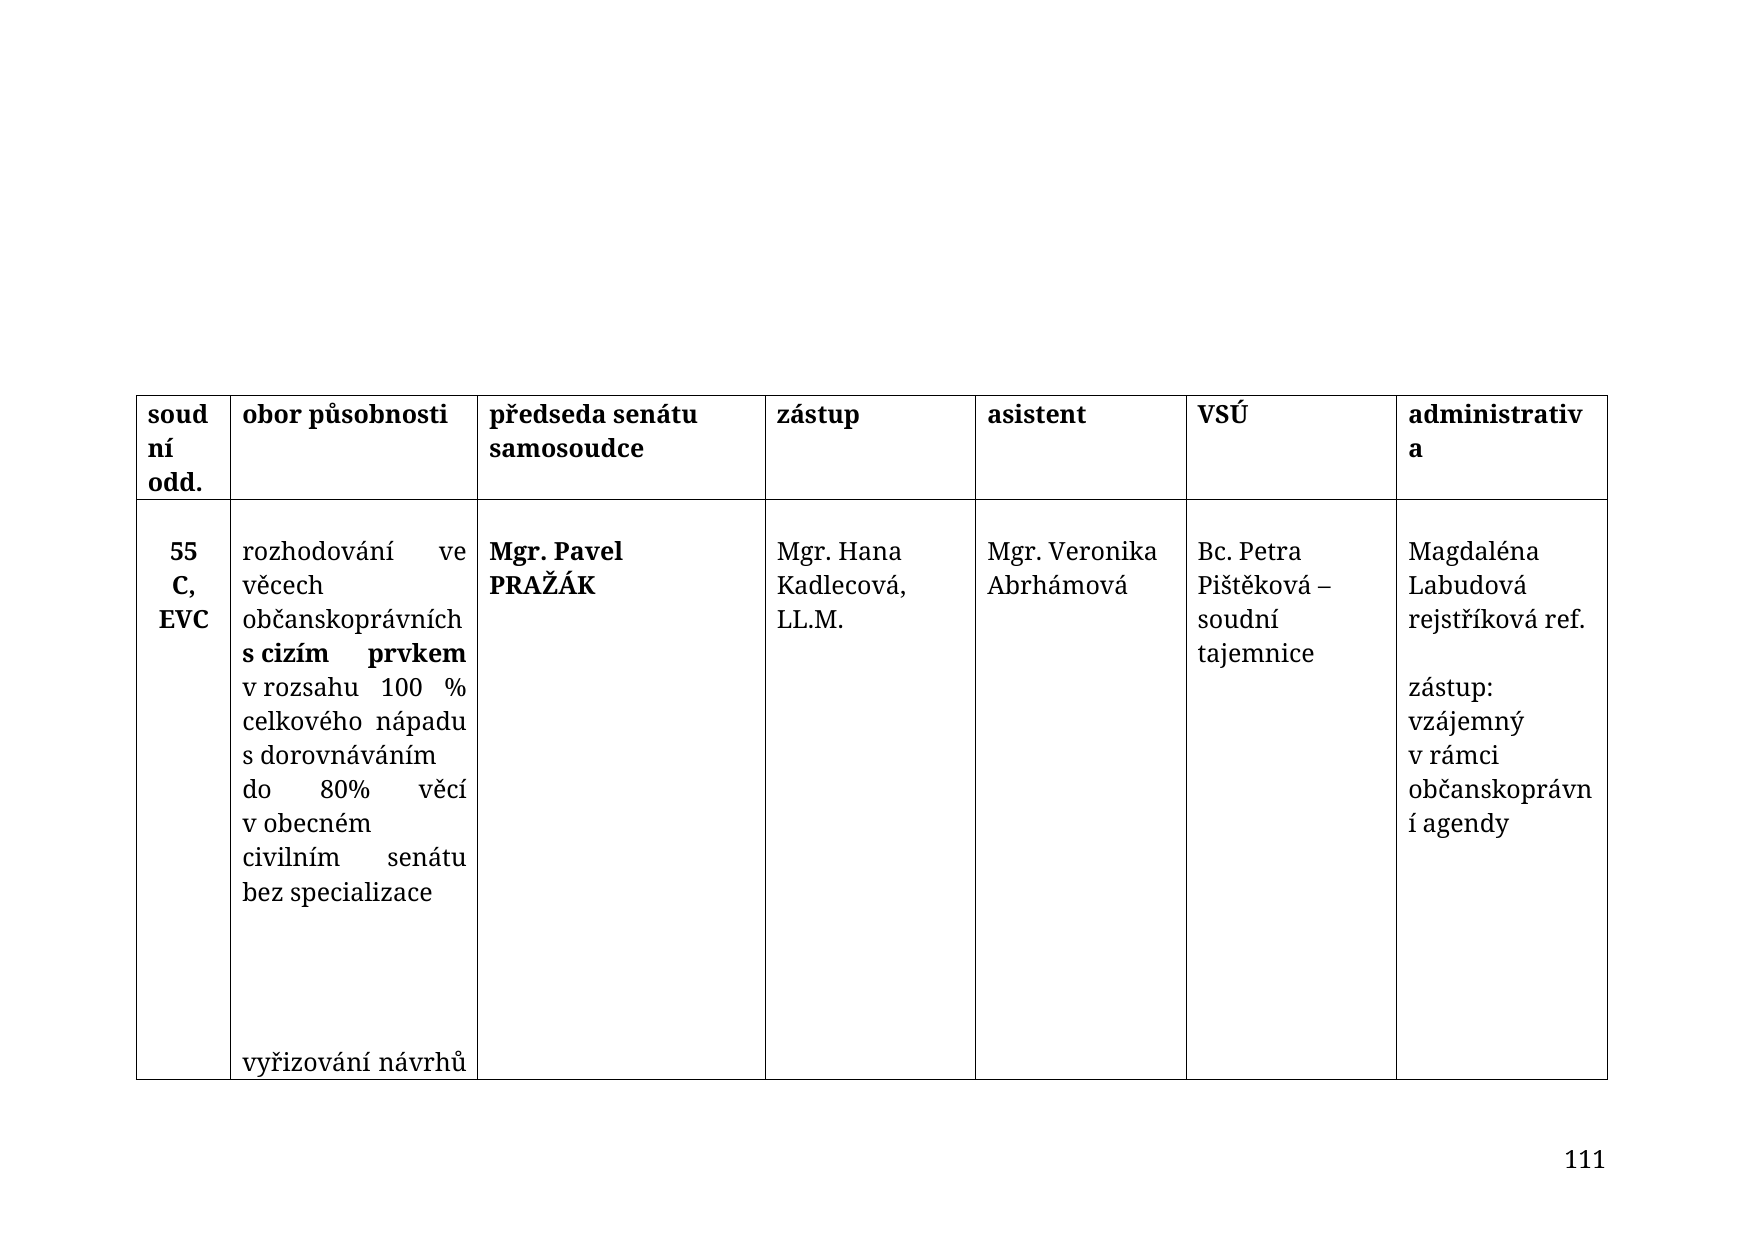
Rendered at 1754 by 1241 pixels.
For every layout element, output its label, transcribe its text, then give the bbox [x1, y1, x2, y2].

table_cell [766, 500, 975, 1078]
table_header administrativa [1397, 396, 1607, 498]
table_header zástup [766, 396, 975, 498]
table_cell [1397, 500, 1607, 1078]
table_header VSÚ [1187, 396, 1396, 498]
table_header předseda senátu samosoudce [478, 396, 765, 498]
table_header soudní odd. [137, 396, 230, 498]
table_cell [231, 500, 477, 1078]
table_cell Mgr. Pavel PRAŽÁK [478, 500, 765, 1078]
table_header obor působnosti [231, 396, 477, 498]
table_header asistent [976, 396, 1186, 498]
table_cell 55 C, EVC [137, 500, 230, 1078]
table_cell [1187, 500, 1396, 1078]
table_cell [976, 500, 1186, 1078]
